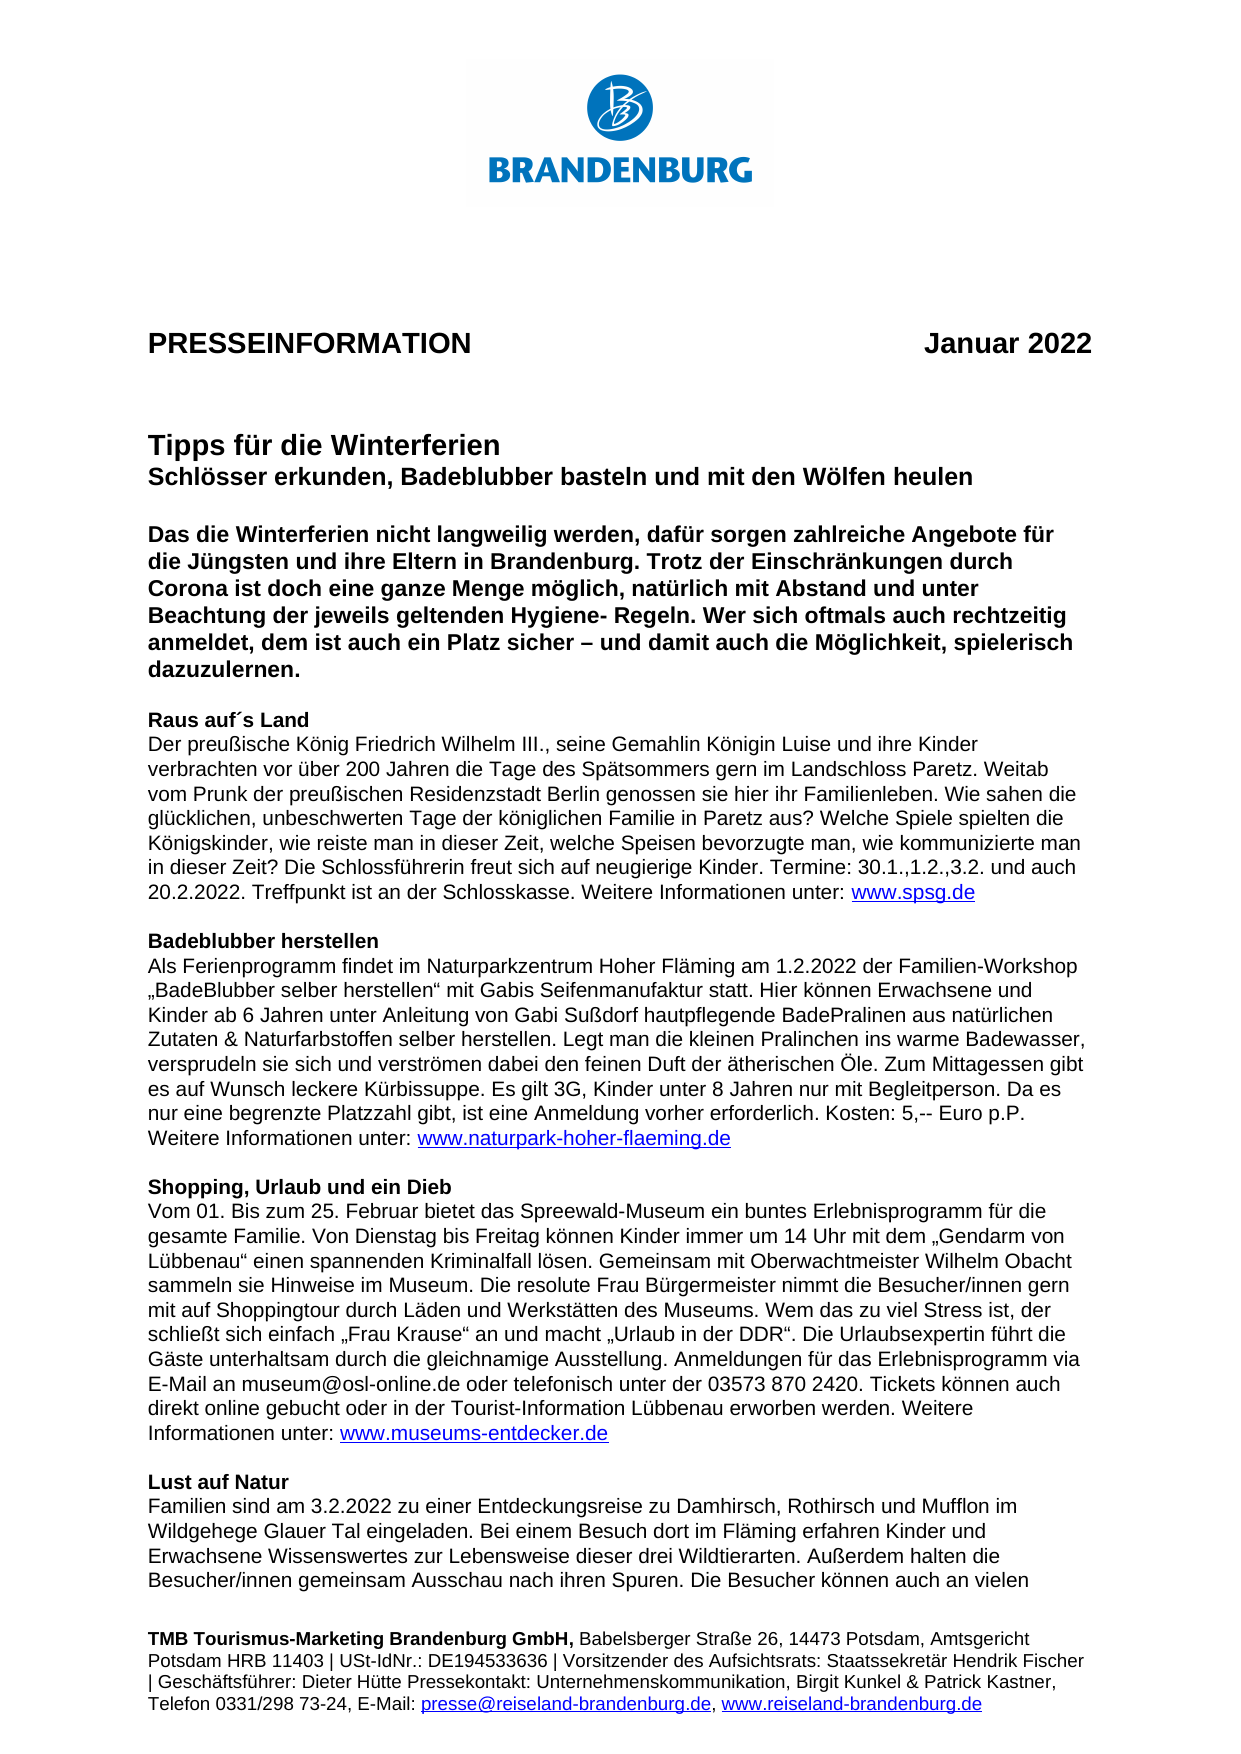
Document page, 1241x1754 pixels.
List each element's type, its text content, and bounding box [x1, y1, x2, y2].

text PRESSEINFORMATION Januar 2022 [148, 326, 1093, 359]
picture [466, 59, 774, 207]
